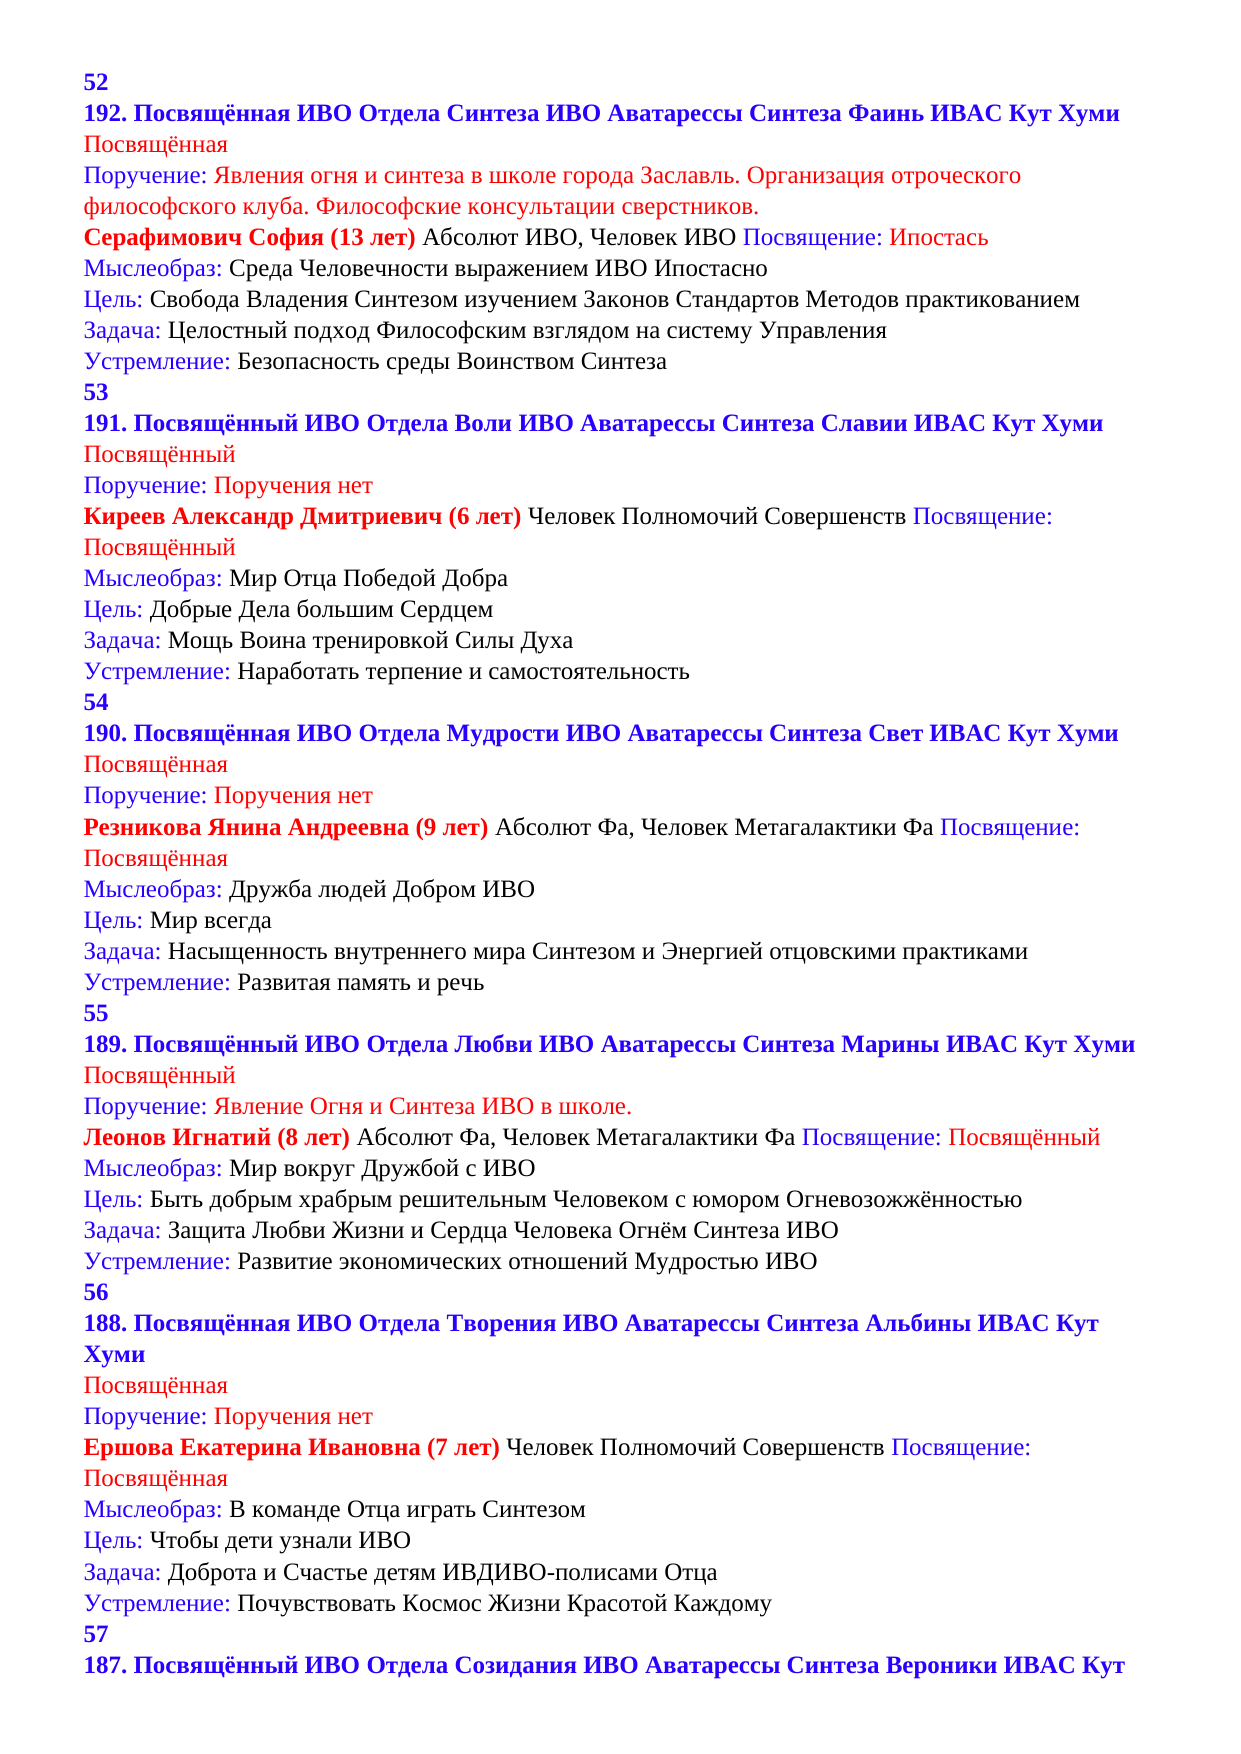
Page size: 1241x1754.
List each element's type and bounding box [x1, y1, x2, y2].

text [83, 67, 1157, 1678]
